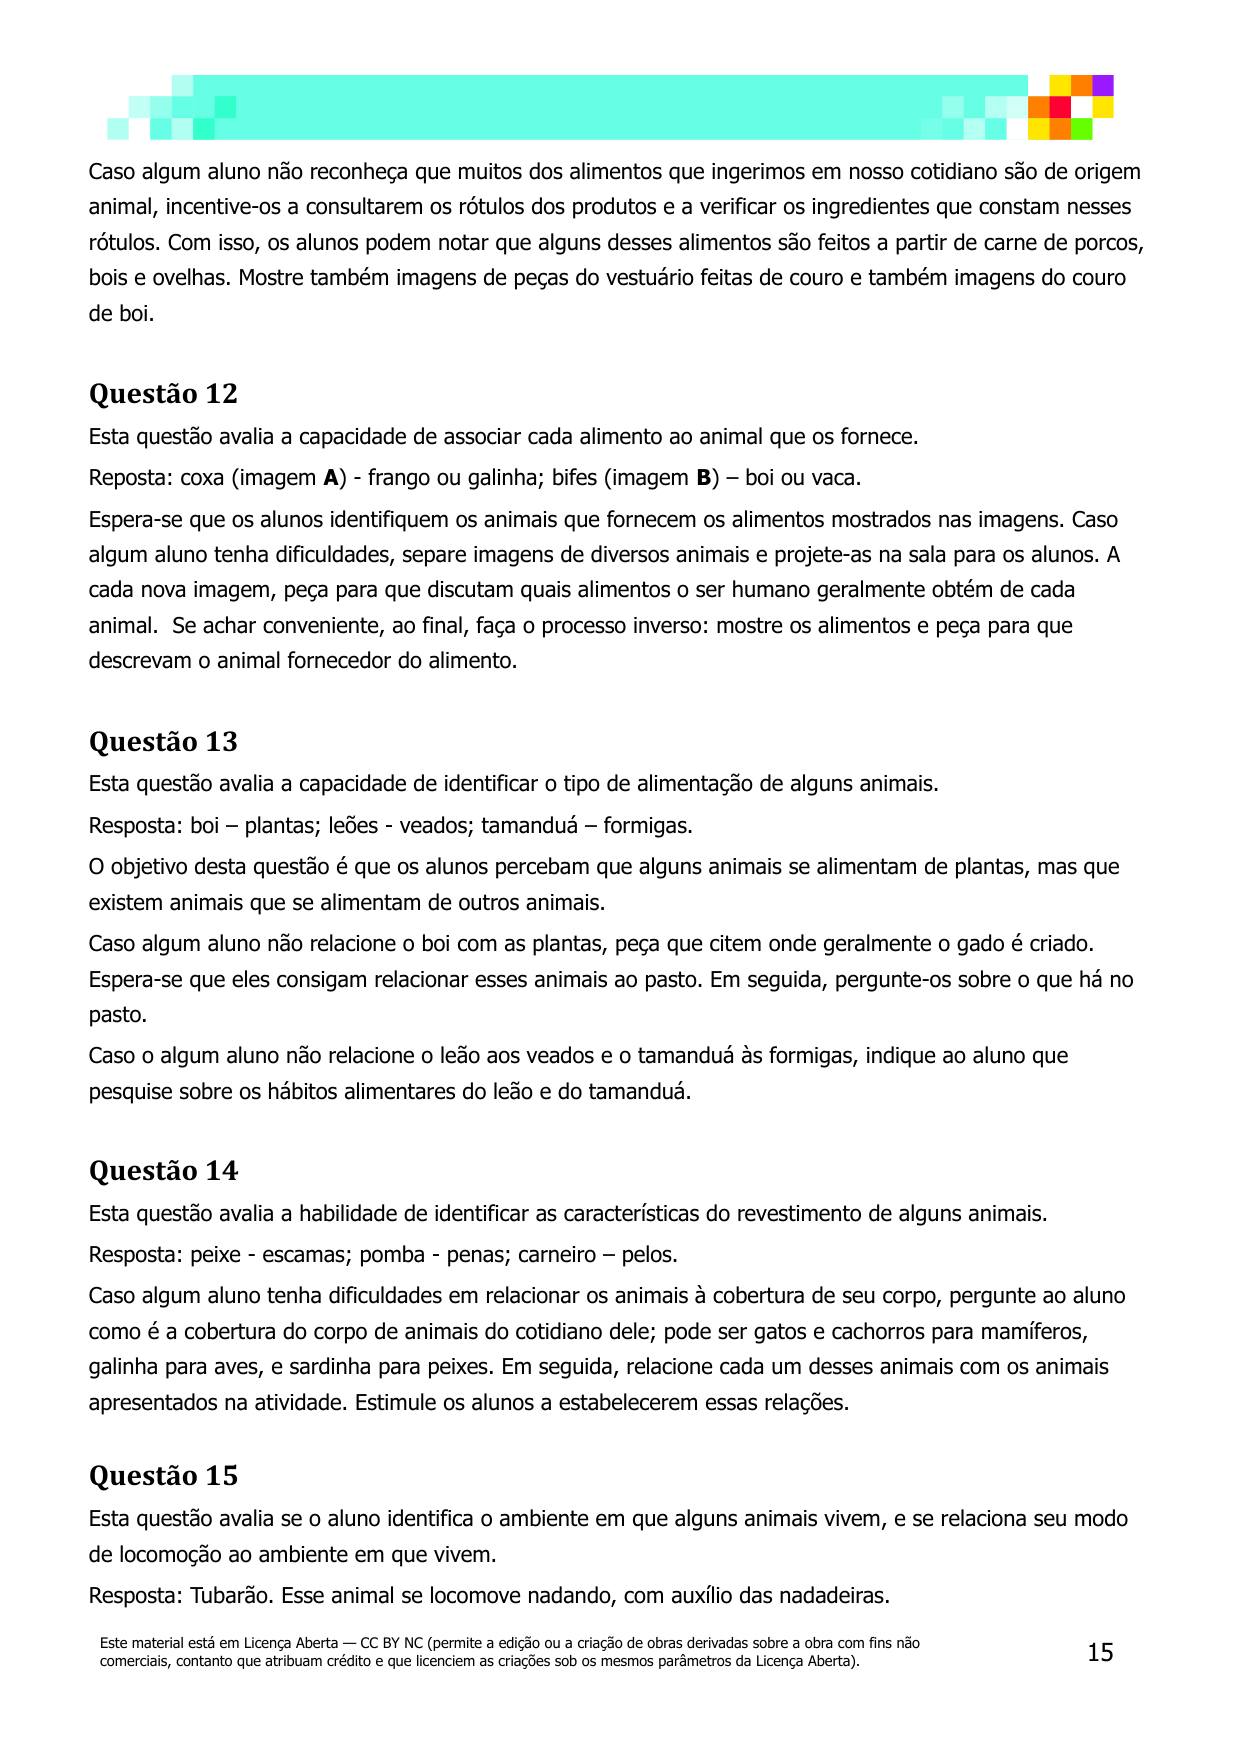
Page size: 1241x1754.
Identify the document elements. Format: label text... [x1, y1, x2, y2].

text Caso o algum aluno não relacione o leão aos veados e o tamanduá às formigas, indique ao aluno que pesquise sobre os hábitos alimentares do leão e do tamanduá. [89, 1036, 1152, 1106]
text Espera-se que os alunos identifiquem os animais que fornecem os alimentos mostrados nas imagens. Caso algum aluno tenha dificuldades, separe imagens de diversos animais e projete-as na sala para os alunos. A cada nova imagem, peça para que discutam quais alimentos o ser humano geralmente obtém de cada animal. Se achar conveniente, ao final, faça o processo inverso: mostre os alimentos e peça para que descrevam o animal fornecedor do alimento. [89, 499, 1152, 676]
text Caso algum aluno não reconheça que muitos dos alimentos que ingerimos em nosso cotidiano são de origem animal, incentive-os a consultarem os rótulos dos produtos e a verificar os ingredientes que constam nesses rótulos. Com isso, os alunos podem notar que alguns desses alimentos são feitos a partir de carne de porcos, bois e ovelhas. Mostre também imagens de peças do vestuário feitas de couro e também imagens do couro de boi. [89, 151, 1152, 328]
text Reposta: coxa (imagem A) - frango ou galinha; bifes (imagem B) – boi ou vaca. [89, 457, 1152, 493]
text Resposta: Tubarão. Esse animal se locomove nadando, com auxílio das nadadeiras. [89, 1575, 1152, 1611]
text Questão 14 [89, 1152, 1152, 1187]
text Resposta: boi – plantas; leões - veados; tamanduá – formigas. [89, 805, 1152, 840]
text O objetivo desta questão é que os alunos percebam que alguns animais se alimentam de plantas, mas que existem animais que se alimentam de outros animais. [89, 846, 1152, 917]
text Esta questão avalia a capacidade de associar cada alimento ao animal que os fornece. [89, 416, 1152, 451]
text Esta questão avalia a habilidade de identificar as características do revestimento de alguns animais. [89, 1193, 1152, 1228]
text Esta questão avalia se o aluno identifica o ambiente em que alguns animais vivem, e se relaciona seu modo de locomoção ao ambiente em que vivem. [89, 1498, 1152, 1569]
text Resposta: peixe - escamas; pomba - penas; carneiro – pelos. [89, 1234, 1152, 1269]
text Questão 13 [89, 723, 1152, 757]
picture [88, 75, 1114, 151]
text Esta questão avalia a capacidade de identificar o tipo de alimentação de alguns animais. [89, 763, 1152, 799]
text Caso algum aluno tenha dificuldades em relacionar os animais à cobertura de seu corpo, pergunte ao aluno como é a cobertura do corpo de animais do cotidiano dele; pode ser gatos e cachorros para mamíferos, galinha para aves, e sardinha para peixes. Em seguida, relacione cada um desses animais com os animais apresentados na atividade. Estimule os alunos a estabelecerem essas relações. [89, 1276, 1152, 1417]
text Caso algum aluno não relacione o boi com as plantas, peça que citem onde geralmente o gado é criado. Espera-se que eles consigam relacionar esses animais ao pasto. Em seguida, pergunte-os sobre o que há no pasto. [89, 923, 1152, 1029]
text Questão 12 [89, 376, 1152, 410]
text Questão 15 [89, 1458, 1152, 1492]
